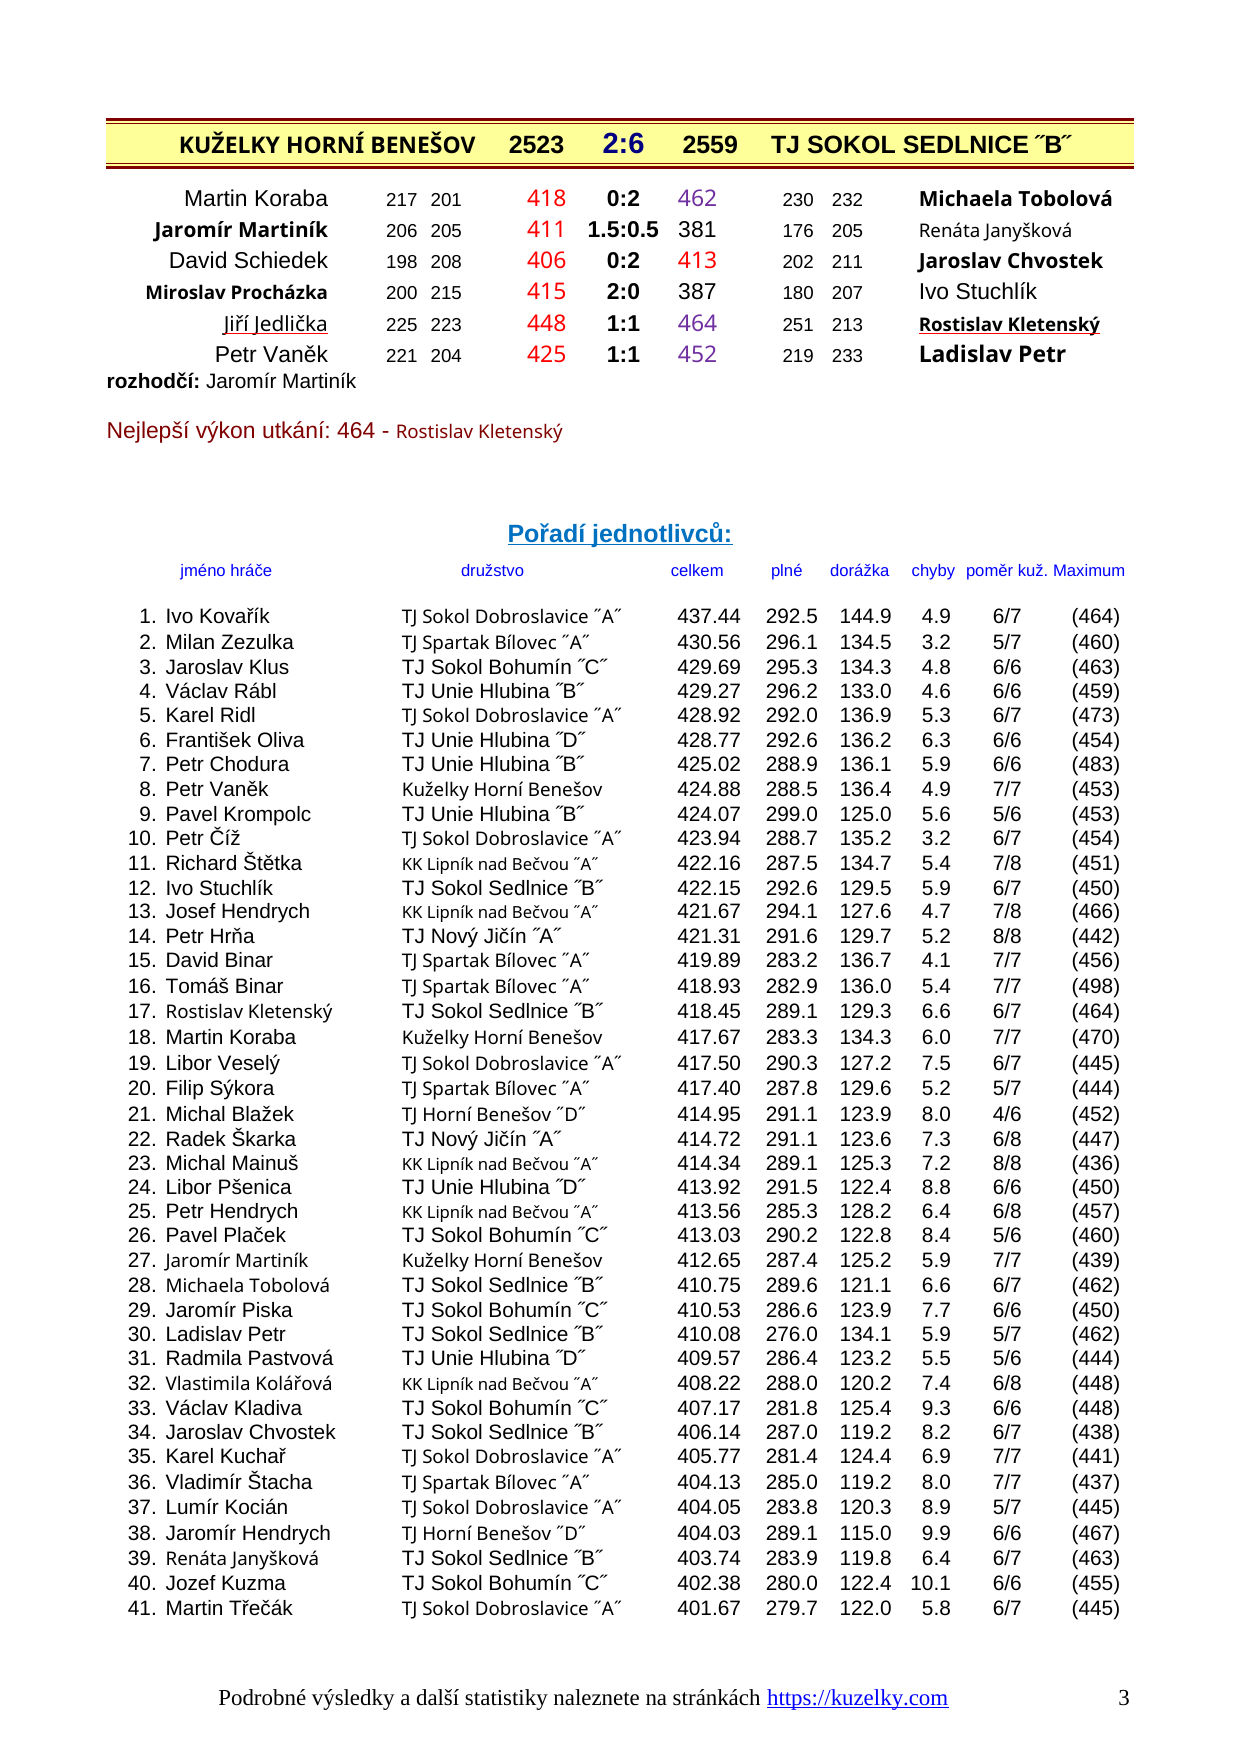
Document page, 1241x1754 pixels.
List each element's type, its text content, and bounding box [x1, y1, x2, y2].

text 2. Milan Zezulka TJ Spartak Bílovec ˝A˝ 430.56 296.1 134.5 3.2 5/7 (460) [106, 629, 1134, 654]
text Kuželky Horní Benešov 2523 2:6 2559 TJ Sokol Sedlnice ˝B˝ [106, 124, 1134, 163]
text 41. Martin Třečák TJ Sokol Dobroslavice ˝A˝ 401.67 279.7 122.0 5.8 6/7 (445) [106, 1595, 1134, 1621]
text 14. Petr Hrňa TJ Nový Jičín ˝A˝ 421.31 291.6 129.7 5.2 8/8 (442) [106, 924, 1134, 948]
text 7. Petr Chodura TJ Unie Hlubina ˝B˝ 425.02 288.9 136.1 5.9 6/6 (483) [106, 752, 1134, 776]
text 11. Richard Štětka KK Lipník nad Bečvou ˝A˝ 422.16 287.5 134.7 5.4 7/8 (451) [106, 851, 1134, 875]
text 24. Libor Pšenica TJ Unie Hlubina ˝D˝ 413.92 291.5 122.4 8.8 6/6 (450) [106, 1175, 1134, 1199]
text 27. Jaromír Martiník Kuželky Horní Benešov 412.65 287.4 125.2 5.9 7/7 (439) [106, 1247, 1134, 1273]
text 38. Jaromír Hendrych TJ Horní Benešov ˝D˝ 404.03 289.1 115.0 9.9 6/6 (467) [106, 1520, 1134, 1546]
text 32. Vlastimila Kolářová KK Lipník nad Bečvou ˝A˝ 408.22 288.0 120.2 7.4 6/8 (448) [106, 1370, 1134, 1396]
text 29. Jaromír Piska TJ Sokol Bohumín ˝C˝ 410.53 286.6 123.9 7.7 6/6 (450) [106, 1298, 1134, 1322]
text 37. Lumír Kocián TJ Sokol Dobroslavice ˝A˝ 404.05 283.8 120.3 8.9 5/7 (445) [106, 1494, 1134, 1520]
text 18. Martin Koraba Kuželky Horní Benešov 417.67 283.3 134.3 6.0 7/7 (470) [106, 1024, 1134, 1050]
text Martin Koraba 217 201 418 0:2 462 230 232 Michaela Tobolová [106, 181, 1134, 213]
text 20. Filip Sýkora TJ Spartak Bílovec ˝A˝ 417.40 287.8 129.6 5.2 5/7 (444) [106, 1075, 1134, 1101]
text 6. František Oliva TJ Unie Hlubina ˝D˝ 428.77 292.6 136.2 6.3 6/6 (454) [106, 728, 1134, 752]
text 34. Jaroslav Chvostek TJ Sokol Sedlnice ˝B˝ 406.14 287.0 119.2 8.2 6/7 (438) [106, 1419, 1134, 1443]
text 30. Ladislav Petr TJ Sokol Sedlnice ˝B˝ 410.08 276.0 134.1 5.9 5/7 (462) [106, 1322, 1134, 1346]
text 35. Karel Kuchař TJ Sokol Dobroslavice ˝A˝ 405.77 281.4 124.4 6.9 7/7 (441) [106, 1443, 1134, 1469]
text Miroslav Procházka 200 215 415 2:0 387 180 207 Ivo Stuchlík [106, 275, 1134, 306]
text 23. Michal Mainuš KK Lipník nad Bečvou ˝A˝ 414.34 289.1 125.3 7.2 8/8 (436) [106, 1150, 1134, 1175]
text 13. Josef Hendrych KK Lipník nad Bečvou ˝A˝ 421.67 294.1 127.6 4.7 7/8 (466) [106, 899, 1134, 924]
text rozhodčí: Jaromír Martiník [106, 369, 1134, 393]
text 9. Pavel Krompolc TJ Unie Hlubina ˝B˝ 424.07 299.0 125.0 5.6 5/6 (453) [106, 801, 1134, 825]
text 8. Petr Vaněk Kuželky Horní Benešov 424.88 288.5 136.4 4.9 7/7 (453) [106, 776, 1134, 801]
text Petr Vaněk 221 204 425 1:1 452 219 233 Ladislav Petr [106, 338, 1134, 369]
text David Schiedek 198 208 406 0:2 413 202 211 Jaroslav Chvostek [106, 244, 1134, 275]
text 16. Tomáš Binar TJ Spartak Bílovec ˝A˝ 418.93 282.9 136.0 5.4 7/7 (498) [106, 973, 1134, 999]
text 17. Rostislav Kletenský TJ Sokol Sedlnice ˝B˝ 418.45 289.1 129.3 6.6 6/7 (464) [106, 999, 1134, 1024]
text 28. Michaela Tobolová TJ Sokol Sedlnice ˝B˝ 410.75 289.6 121.1 6.6 6/7 (462) [106, 1273, 1134, 1298]
text 40. Jozef Kuzma TJ Sokol Bohumín ˝C˝ 402.38 280.0 122.4 10.1 6/6 (455) [106, 1571, 1134, 1595]
text 22. Radek Škarka TJ Nový Jičín ˝A˝ 414.72 291.1 123.6 7.3 6/8 (447) [106, 1126, 1134, 1150]
text 33. Václav Kladiva TJ Sokol Bohumín ˝C˝ 407.17 281.8 125.4 9.3 6/6 (448) [106, 1396, 1134, 1419]
text 26. Pavel Plaček TJ Sokol Bohumín ˝C˝ 413.03 290.2 122.8 8.4 5/6 (460) [106, 1223, 1134, 1247]
text 4. Václav Rábl TJ Unie Hlubina ˝B˝ 429.27 296.2 133.0 4.6 6/6 (459) [106, 678, 1134, 702]
text 3. Jaroslav Klus TJ Sokol Bohumín ˝C˝ 429.69 295.3 134.3 4.8 6/6 (463) [106, 654, 1134, 678]
text jméno hráče družstvo celkem plné dorážka chyby poměr kuž. Maximum [106, 560, 1134, 579]
text Nejlepší výkon utkání: 464 - Rostislav Kletenský [106, 417, 1134, 444]
text 1. Ivo Kovařík TJ Sokol Dobroslavice ˝A˝ 437.44 292.5 144.9 4.9 6/7 (464) [106, 603, 1134, 629]
text 31. Radmila Pastvová TJ Unie Hlubina ˝D˝ 409.57 286.4 123.2 5.5 5/6 (444) [106, 1346, 1134, 1370]
text 25. Petr Hendrych KK Lipník nad Bečvou ˝A˝ 413.56 285.3 128.2 6.4 6/8 (457) [106, 1199, 1134, 1223]
text 36. Vladimír Štacha TJ Spartak Bílovec ˝A˝ 404.13 285.0 119.2 8.0 7/7 (437) [106, 1469, 1134, 1494]
text Pořadí jednotlivců: [94, 519, 1145, 548]
text 5. Karel Ridl TJ Sokol Dobroslavice ˝A˝ 428.92 292.0 136.9 5.3 6/7 (473) [106, 702, 1134, 728]
text 15. David Binar TJ Spartak Bílovec ˝A˝ 419.89 283.2 136.7 4.1 7/7 (456) [106, 948, 1134, 973]
text 39. Renáta Janyšková TJ Sokol Sedlnice ˝B˝ 403.74 283.9 119.8 6.4 6/7 (463) [106, 1546, 1134, 1571]
text Jiří Jedlička 225 223 448 1:1 464 251 213 Rostislav Kletenský [106, 306, 1134, 338]
text 19. Libor Veselý TJ Sokol Dobroslavice ˝A˝ 417.50 290.3 127.2 7.5 6/7 (445) [106, 1050, 1134, 1075]
text Jaromír Martiník 206 205 411 1.5:0.5 381 176 205 Renáta Janyšková [106, 213, 1134, 244]
text 12. Ivo Stuchlík TJ Sokol Sedlnice ˝B˝ 422.15 292.6 129.5 5.9 6/7 (450) [106, 875, 1134, 899]
text 21. Michal Blažek TJ Horní Benešov ˝D˝ 414.95 291.1 123.9 8.0 4/6 (452) [106, 1101, 1134, 1126]
text 10. Petr Číž TJ Sokol Dobroslavice ˝A˝ 423.94 288.7 135.2 3.2 6/7 (454) [106, 825, 1134, 851]
